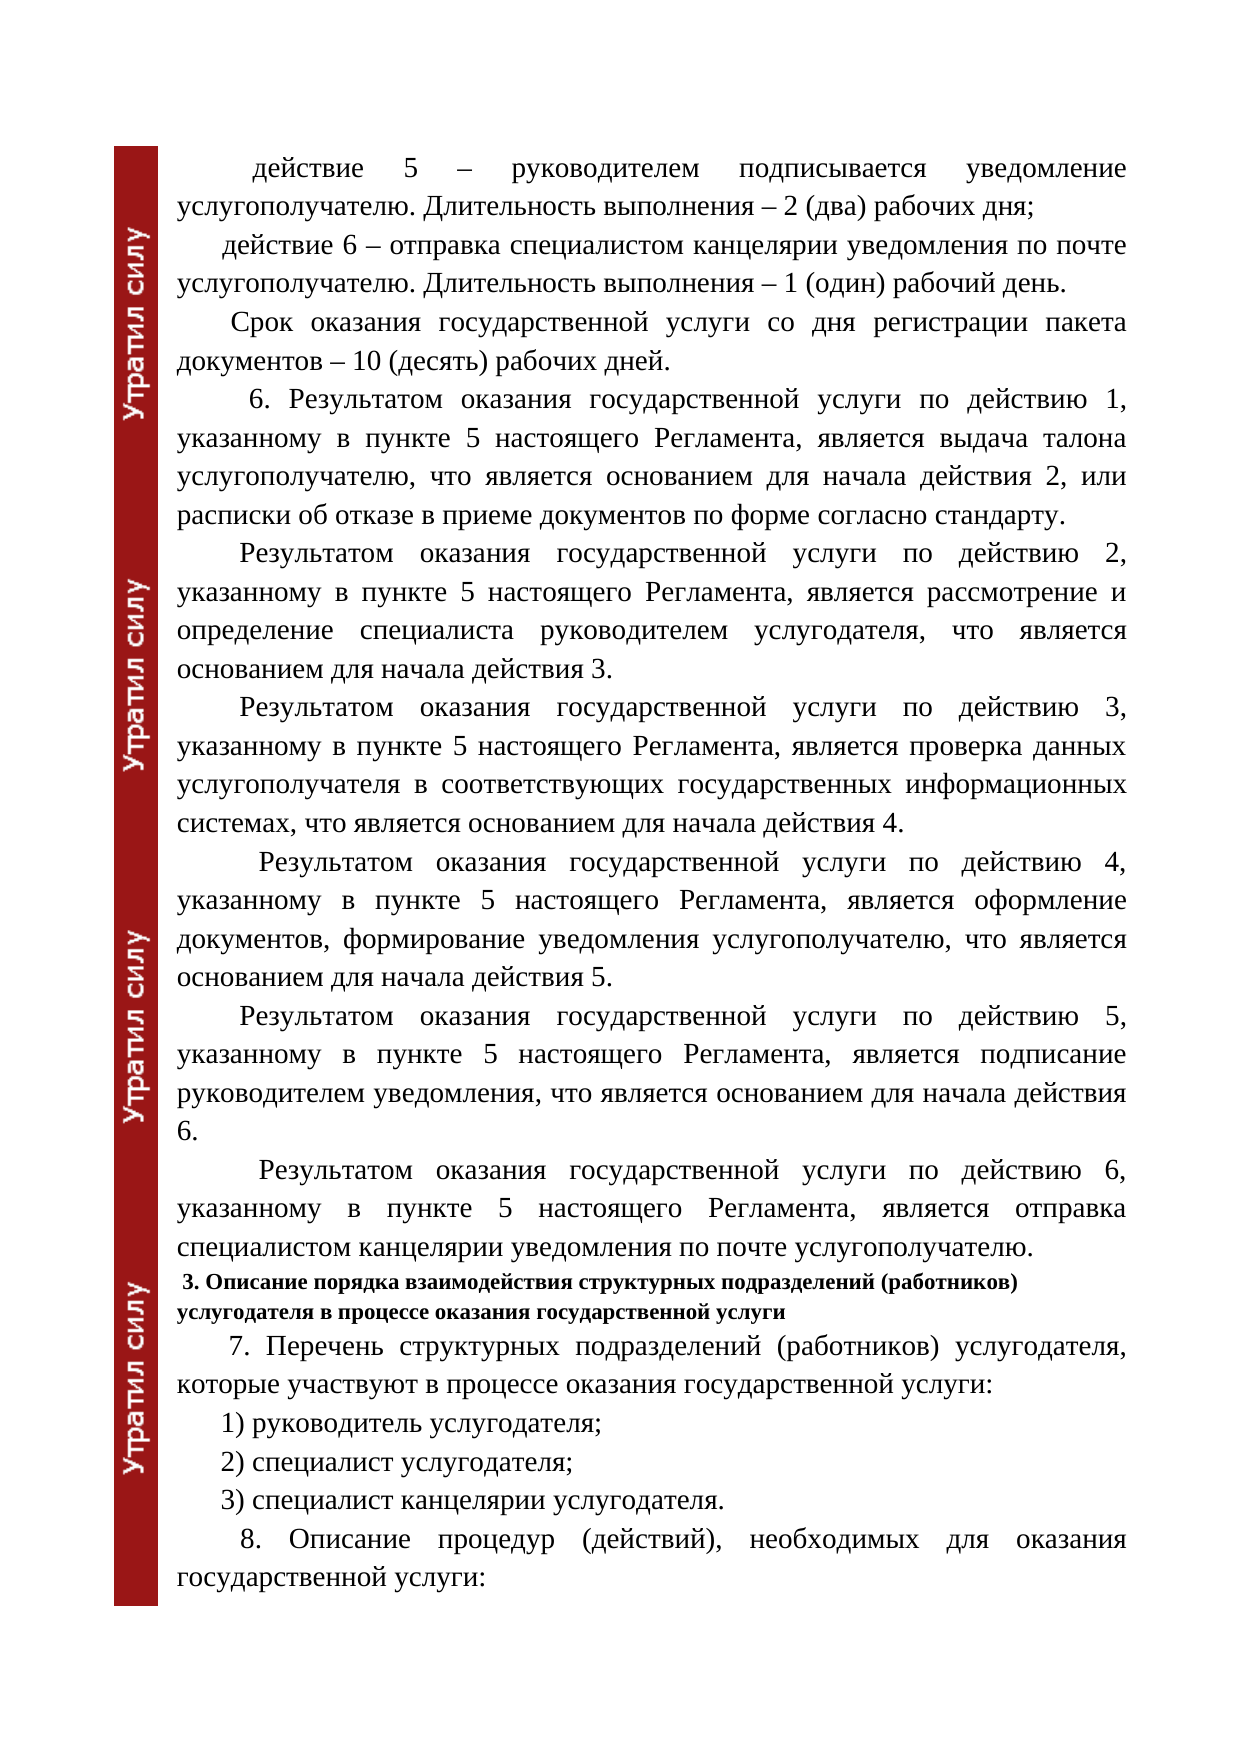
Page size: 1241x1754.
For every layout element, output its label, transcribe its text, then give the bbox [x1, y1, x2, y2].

picture [114, 993, 158, 998]
picture [114, 1593, 158, 1606]
text действие 6 – отправка специалистом канцелярии уведомления по почте услугополучателю. Длительность выполнения – 1 (один) рабочий день. [112, 227, 1128, 299]
picture [114, 839, 158, 844]
text 7. Перечень структурных подразделений (работников) услугодателя, которые участвуют в процессе оказания государственной услуги: [112, 1328, 1128, 1400]
text 6. Результатом оказания государственной услуги по действию 1, указанному в пункте 5 настоящего Регламента, является выдача талона услугополучателю, что является основанием для начала действия 2, или расписки об отказе в приеме документов по форме согласно стандарту. [112, 381, 1128, 530]
text Результатом оказания государственной услуги по действию 6, указанному в пункте 5 настоящего Регламента, является отправка специалистом канцелярии уведомления по почте услугополучателю. [112, 1152, 1128, 1263]
picture [114, 146, 158, 150]
text 8. Описание процедур (действий), необходимых для оказания государственной услуги: [112, 1521, 1128, 1593]
picture [114, 1324, 158, 1328]
picture [114, 1263, 158, 1268]
text действие 5 – руководителем подписывается уведомление услугополучателю. Длительность выполнения – 2 (два) рабочих дня; [112, 150, 1128, 222]
text 2) специалист услугодателя; [112, 1444, 1128, 1477]
picture [114, 1439, 158, 1444]
text Результатом оказания государственной услуги по действию 5, указанному в пункте 5 настоящего Регламента, является подписание руководителем уведомления, что является основанием для начала действия 6. [112, 998, 1128, 1147]
picture [114, 1516, 158, 1521]
text Результатом оказания государственной услуги по действию 4, указанному в пункте 5 настоящего Регламента, является оформление документов, формирование уведомления услугополучателю, что является основанием для начала действия 5. [112, 844, 1128, 993]
text Результатом оказания государственной услуги по действию 2, указанному в пункте 5 настоящего Регламента, является рассмотрение и определение специалиста руководителем услугодателя, что является основанием для начала действия 3. [112, 535, 1128, 684]
picture [114, 530, 158, 535]
picture [114, 684, 158, 689]
text 3) специалист канцелярии услугодателя. [112, 1482, 1128, 1516]
picture [114, 1400, 158, 1405]
text 1) руководитель услугодателя; [112, 1405, 1128, 1439]
text 3. Описание порядка взаимодействия структурных подразделений (работников) услугодателя в процессе оказания государственной услуги [112, 1268, 1128, 1324]
picture [114, 376, 158, 381]
picture [114, 1147, 158, 1152]
picture [114, 1477, 158, 1482]
picture [114, 299, 158, 304]
picture [114, 222, 158, 227]
text Результатом оказания государственной услуги по действию 3, указанному в пункте 5 настоящего Регламента, является проверка данных услугополучателя в соответствующих государственных информационных системах, что является основанием для начала действия 4. [112, 689, 1128, 839]
text Срок оказания государственной услуги со дня регистрации пакета документов – 10 (десять) рабочих дней. [112, 304, 1128, 376]
